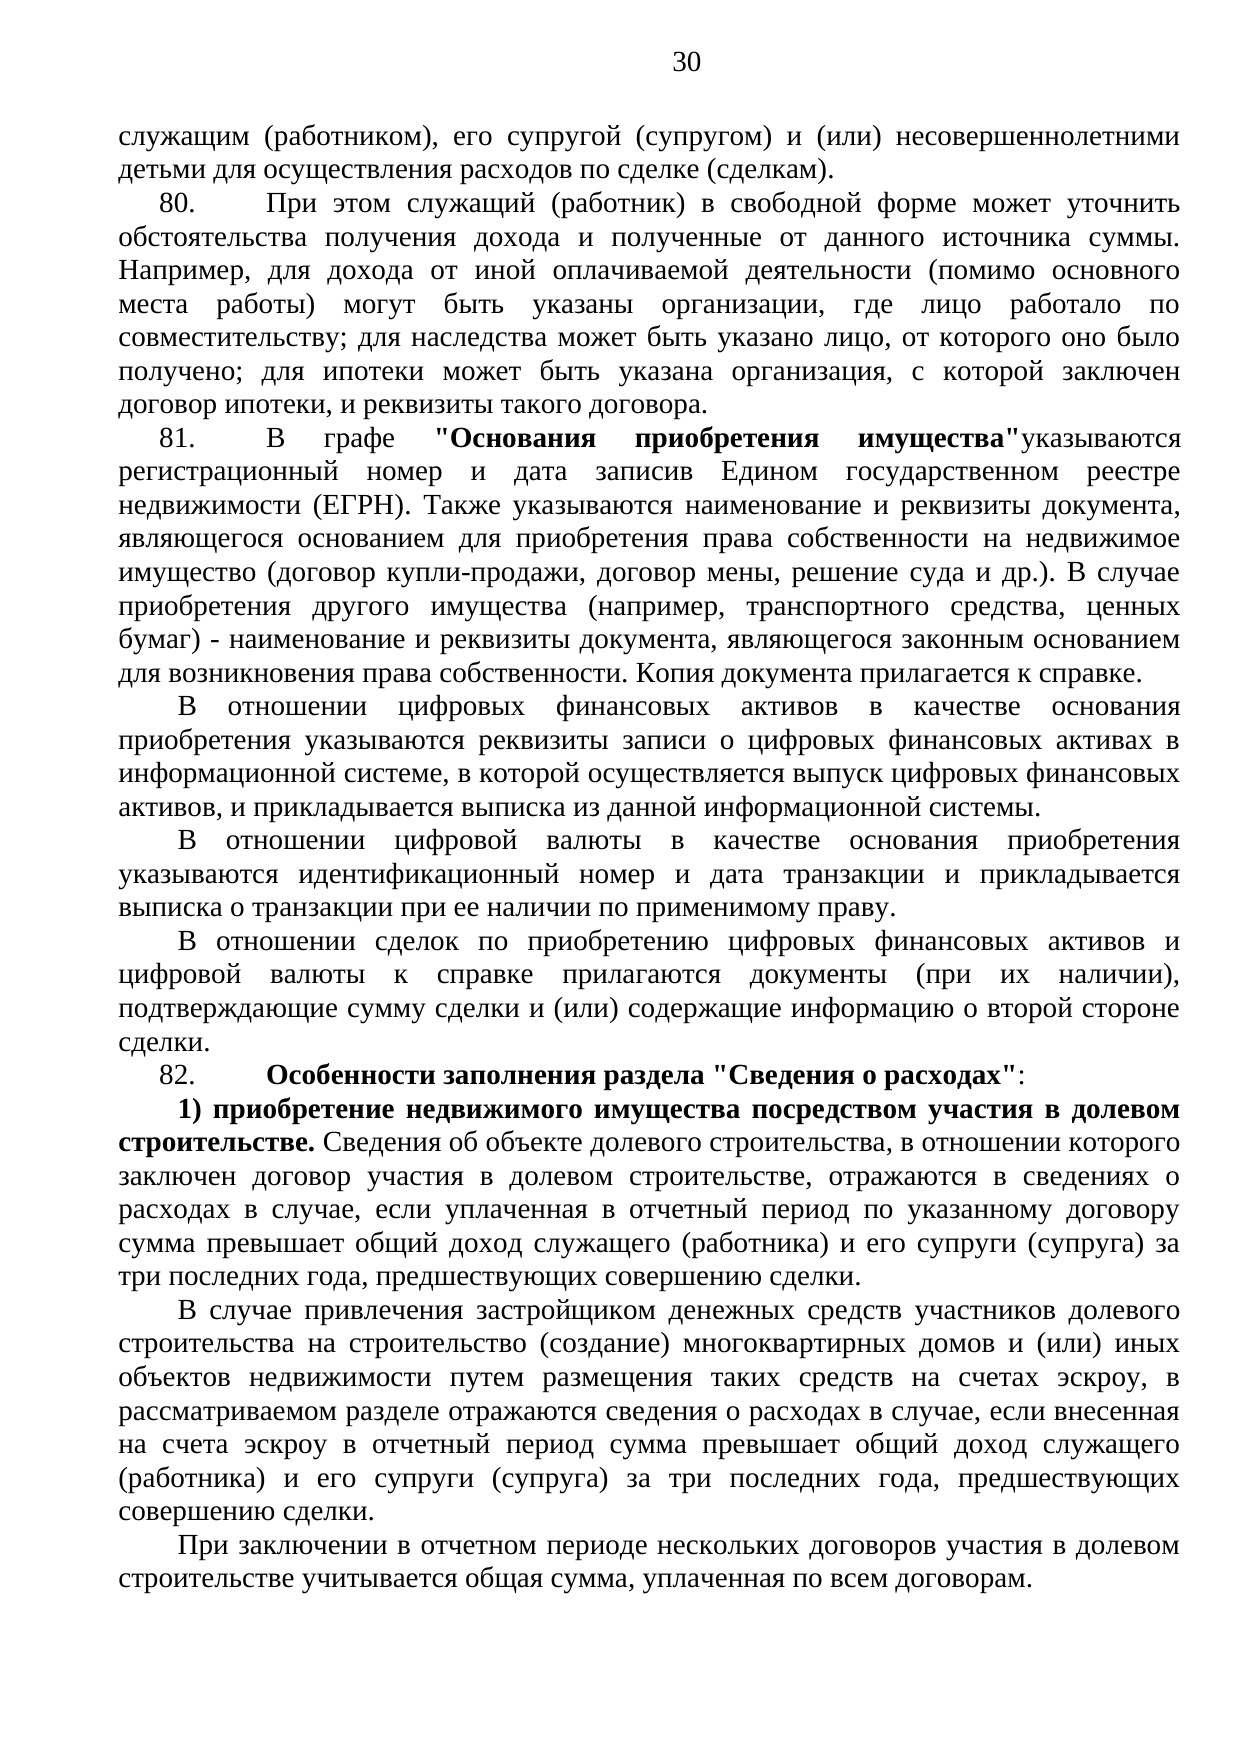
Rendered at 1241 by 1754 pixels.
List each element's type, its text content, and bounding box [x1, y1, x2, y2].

text В отношении цифровой валюты в качестве основания приобретения указываются идентификационный номер и дата транзакции и прикладывается выписка о транзакции при ее наличии по применимому праву. [118, 822, 1181, 923]
text В отношении сделок по приобретению цифровых финансовых активов и цифровой валюты к справке прилагаются документы (при их наличии), подтверждающие сумму сделки и (или) содержащие информацию о второй стороне сделки. [118, 923, 1181, 1057]
list При этом служащий (работник) в свободной форме может уточнить обстоятельства получения дохода и полученные от данного источника суммы. Например, для дохода от иной оплачиваемой деятельности (помимо основного места работы) могут быть указаны организации, где лицо работало по совместительству; для наследства может быть указано лицо, от которого оно было получено; для ипотеки может быть указана организация, с которой заключен договор ипотеки, и реквизиты такого договора. [118, 185, 1181, 420]
list В графе "Основания приобретения имущества"указываются регистрационный номер и дата записив Едином государственном реестре недвижимости (ЕГРН). Также указываются наименование и реквизиты документа, являющегося основанием для приобретения права собственности на недвижимое имущество (договор купли-продажи, договор мены, решение суда и др.). В случае приобретения другого имущества (например, транспортного средства, ценных бумаг) - наименование и реквизиты документа, являющегося законным основанием для возникновения права собственности. Копия документа прилагается к справке. [118, 420, 1181, 688]
text В случае привлечения застройщиком денежных средств участников долевого строительства на строительство (создание) многоквартирных домов и (или) иных объектов недвижимости путем размещения таких средств на счетах эскроу, в рассматриваемом разделе отражаются сведения о расходах в случае, если внесенная на счета эскроу в отчетный период сумма превышает общий доход служащего (работника) и его супруги (супруга) за три последних года, предшествующих совершению сделки. [118, 1292, 1181, 1527]
text 1) приобретение недвижимого имущества посредством участия в долевом строительстве. Сведения об объекте долевого строительства, в отношении которого заключен договор участия в долевом строительстве, отражаются в сведениях о расходах в случае, если уплаченная в отчетный период по указанному договору сумма превышает общий доход служащего (работника) и его супруги (супруга) за три последних года, предшествующих совершению сделки. [118, 1091, 1181, 1292]
text В отношении цифровых финансовых активов в качестве основания приобретения указываются реквизиты записи о цифровых финансовых активах в информационной системе, в которой осуществляется выпуск цифровых финансовых активов, и прикладывается выписка из данной информационной системы. [118, 688, 1181, 822]
list Особенности заполнения раздела "Сведения о расходах": [118, 1057, 1181, 1091]
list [118, 118, 1181, 185]
text При заключении в отчетном периоде нескольких договоров участия в долевом строительстве учитывается общая сумма, уплаченная по всем договорам. [118, 1527, 1181, 1594]
